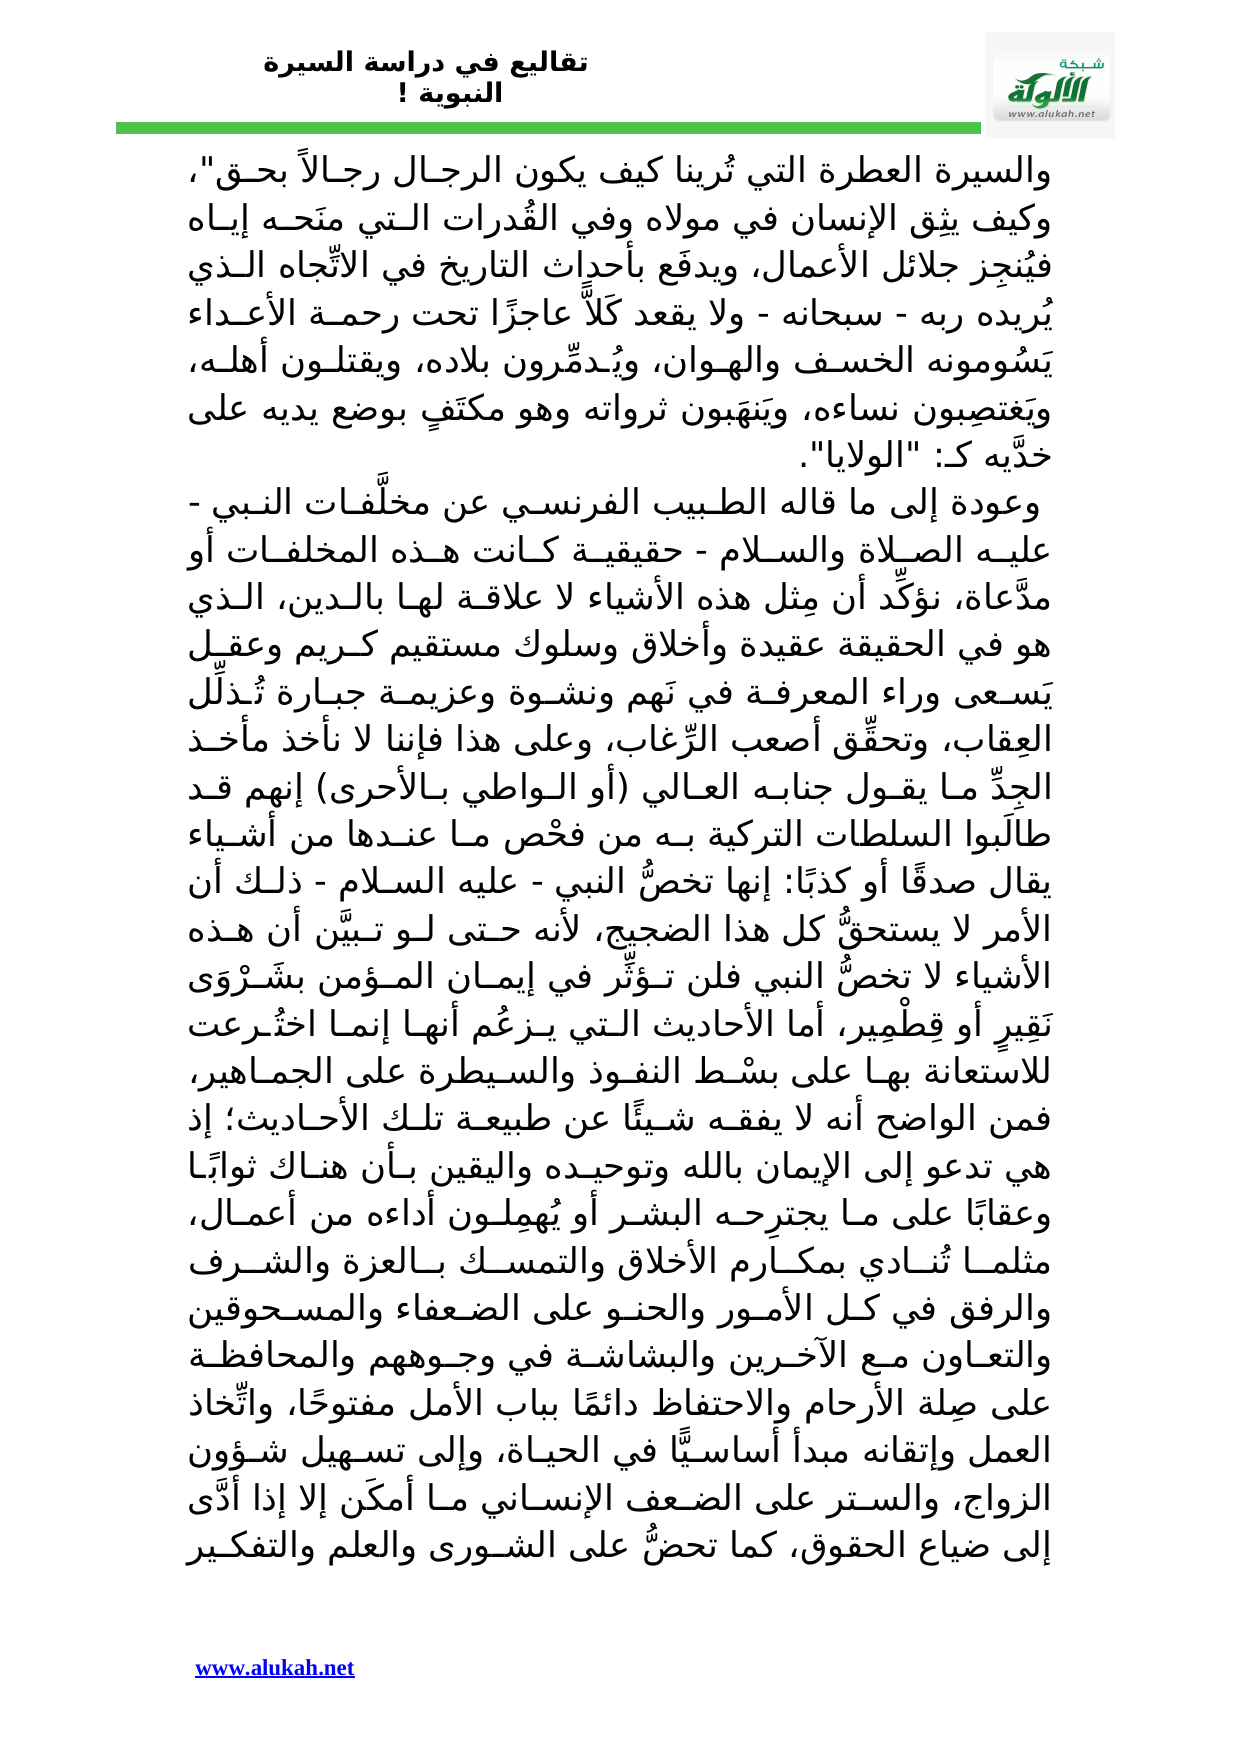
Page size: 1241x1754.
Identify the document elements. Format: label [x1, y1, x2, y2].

text [187, 482, 1053, 1566]
text [187, 150, 1053, 476]
